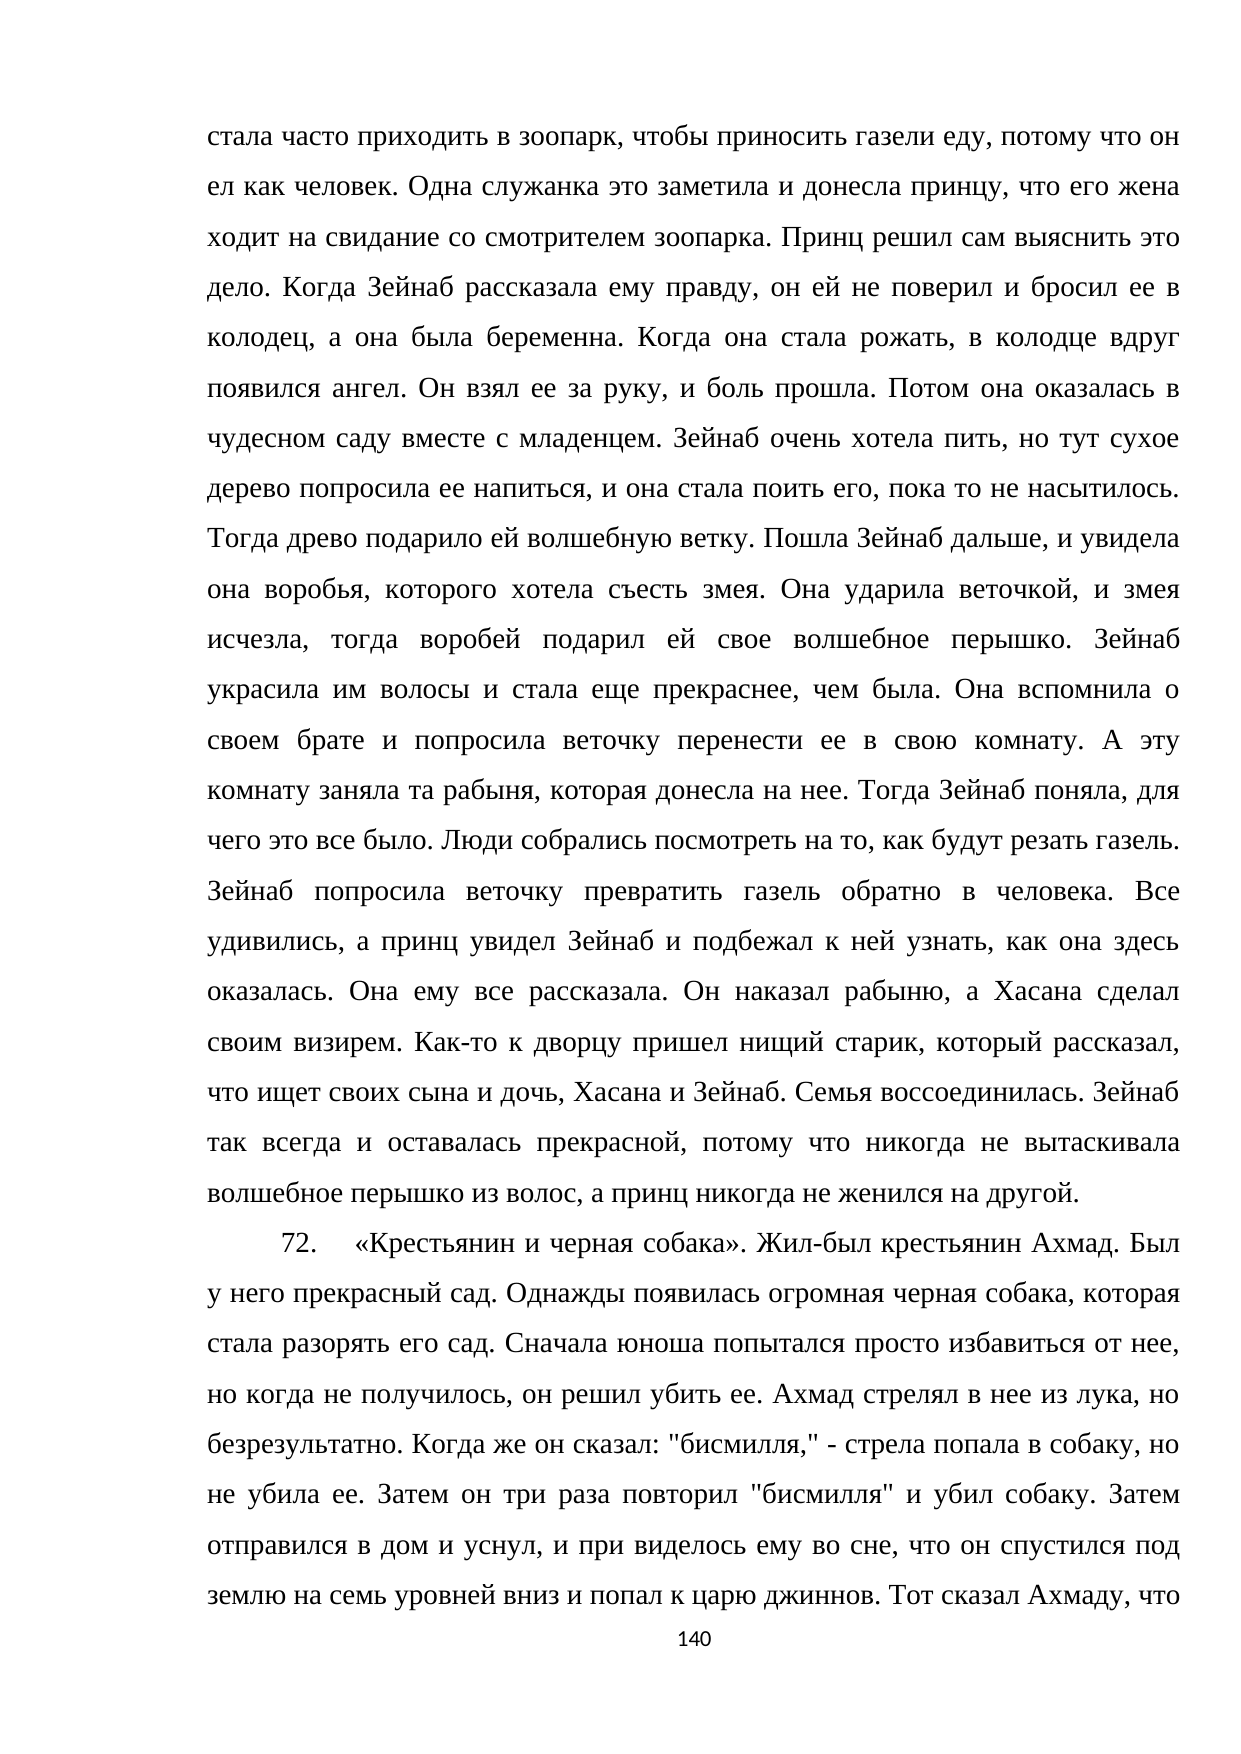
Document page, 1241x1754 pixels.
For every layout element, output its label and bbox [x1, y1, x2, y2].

list [207, 1225, 1181, 1611]
list [207, 118, 1181, 1208]
